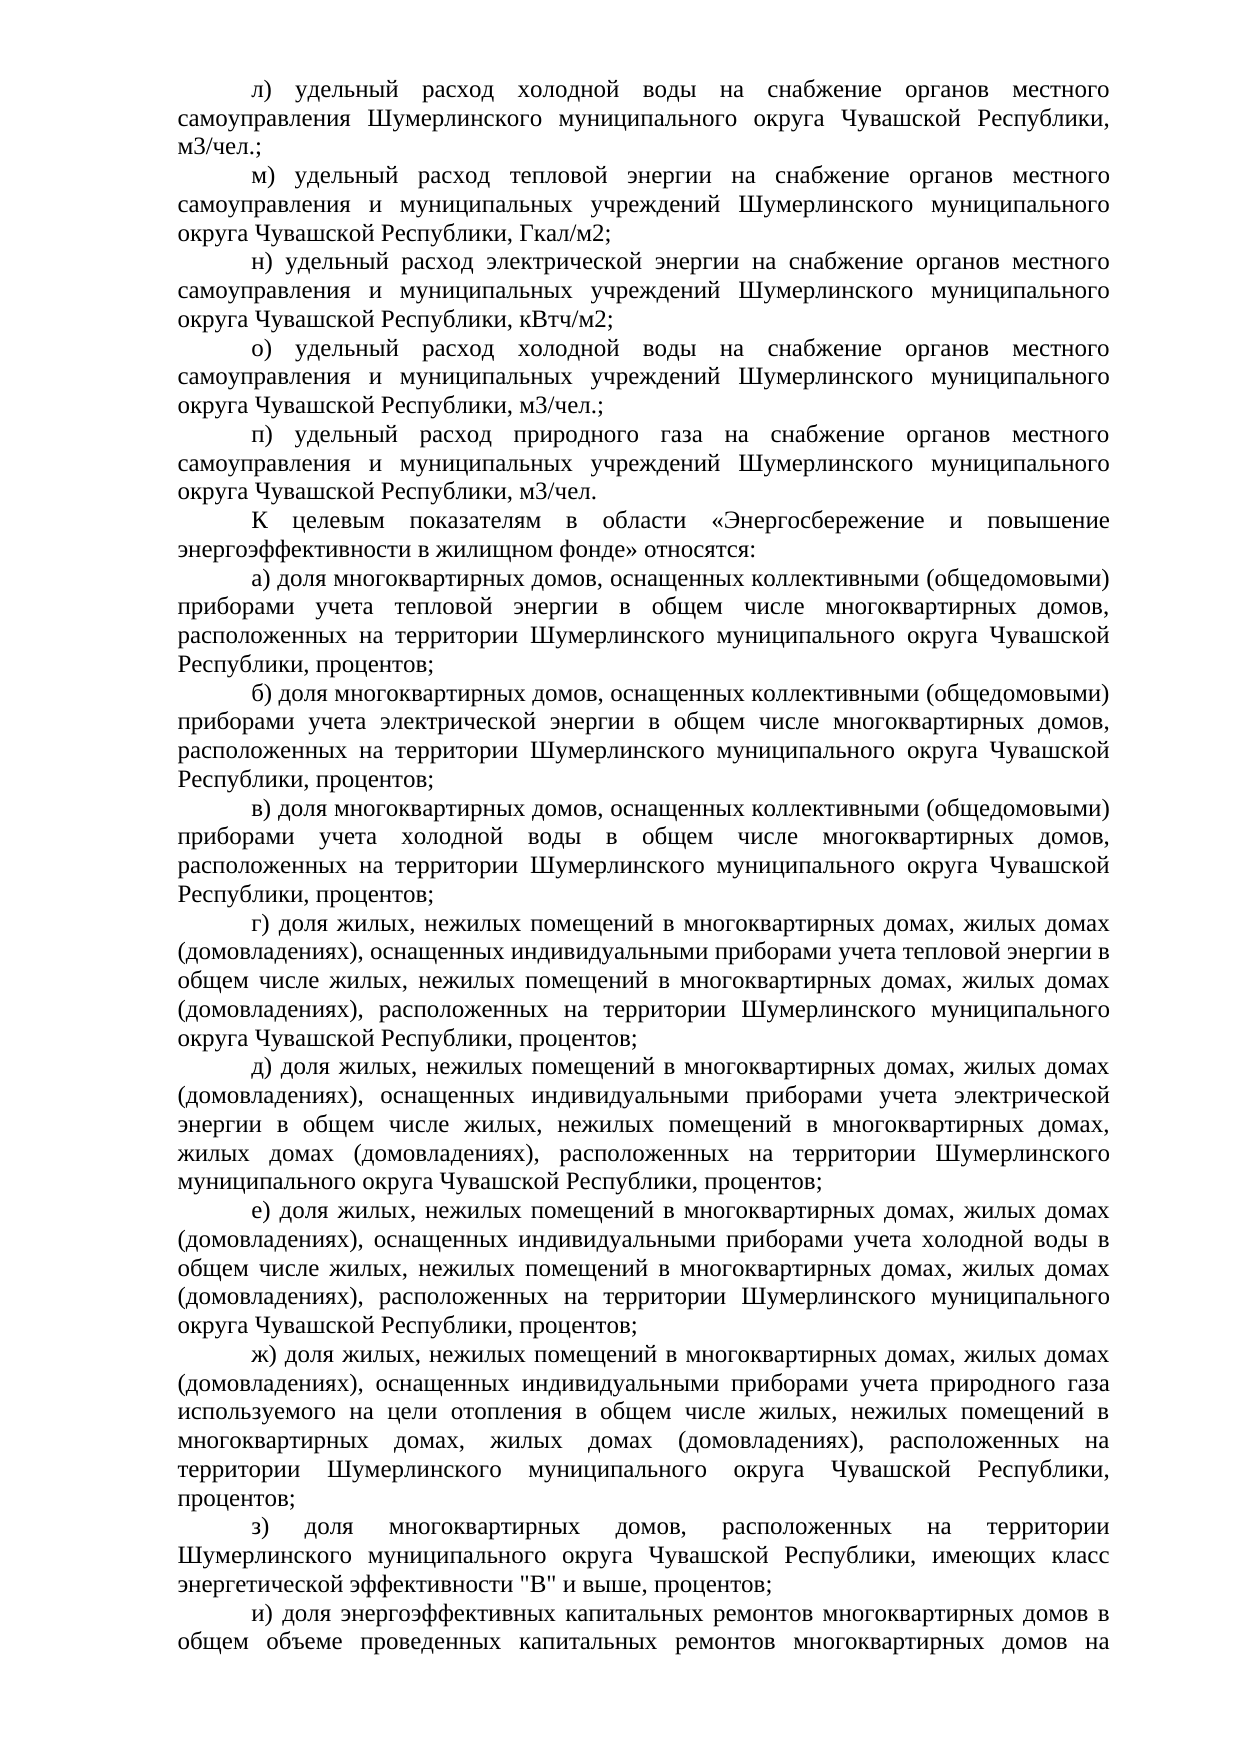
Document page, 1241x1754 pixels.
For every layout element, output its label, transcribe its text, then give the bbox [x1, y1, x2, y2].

text п) удельный расход природного газа на снабжение органов местного самоуправления и муниципальных учреждений Шумерлинского муниципального округа Чувашской Республики, м3/чел. [177, 419, 1111, 505]
text а) доля многоквартирных домов, оснащенных коллективными (общедомовыми) приборами учета тепловой энергии в общем числе многоквартирных домов, расположенных на территории Шумерлинского муниципального округа Чувашской Республики, процентов; [177, 563, 1111, 678]
text л) удельный расход холодной воды на снабжение органов местного самоуправления Шумерлинского муниципального округа Чувашской Республики, м3/чел.; [177, 74, 1111, 160]
text К целевым показателям в области «Энергосбережение и повышение энергоэффективности в жилищном фонде» относятся: [177, 505, 1111, 563]
text н) удельный расход электрической энергии на снабжение органов местного самоуправления и муниципальных учреждений Шумерлинского муниципального округа Чувашской Республики, кВтч/м2; [177, 246, 1111, 333]
text ж) доля жилых, нежилых помещений в многоквартирных домах, жилых домах (домовладениях), оснащенных индивидуальными приборами учета природного газа используемого на цели отопления в общем числе жилых, нежилых помещений в многоквартирных домах, жилых домах (домовладениях), расположенных на территории Шумерлинского муниципального округа Чувашской Республики, процентов; [177, 1339, 1111, 1511]
text е) доля жилых, нежилых помещений в многоквартирных домах, жилых домах (домовладениях), оснащенных индивидуальными приборами учета холодной воды в общем числе жилых, нежилых помещений в многоквартирных домах, жилых домах (домовладениях), расположенных на территории Шумерлинского муниципального округа Чувашской Республики, процентов; [177, 1195, 1111, 1339]
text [177, 1598, 1111, 1655]
text о) удельный расход холодной воды на снабжение органов местного самоуправления и муниципальных учреждений Шумерлинского муниципального округа Чувашской Республики, м3/чел.; [177, 333, 1111, 419]
text в) доля многоквартирных домов, оснащенных коллективными (общедомовыми) приборами учета холодной воды в общем числе многоквартирных домов, расположенных на территории Шумерлинского муниципального округа Чувашской Республики, процентов; [177, 793, 1111, 908]
text г) доля жилых, нежилых помещений в многоквартирных домах, жилых домах (домовладениях), оснащенных индивидуальными приборами учета тепловой энергии в общем числе жилых, нежилых помещений в многоквартирных домах, жилых домах (домовладениях), расположенных на территории Шумерлинского муниципального округа Чувашской Республики, процентов; [177, 908, 1111, 1051]
text д) доля жилых, нежилых помещений в многоквартирных домах, жилых домах (домовладениях), оснащенных индивидуальными приборами учета электрической энергии в общем числе жилых, нежилых помещений в многоквартирных домах, жилых домах (домовладениях), расположенных на территории Шумерлинского муниципального округа Чувашской Республики, процентов; [177, 1051, 1111, 1195]
text м) удельный расход тепловой энергии на снабжение органов местного самоуправления и муниципальных учреждений Шумерлинского муниципального округа Чувашской Республики, Гкал/м2; [177, 160, 1111, 246]
text з) доля многоквартирных домов, расположенных на территории Шумерлинского муниципального округа Чувашской Республики, имеющих класс энергетической эффективности "В" и выше, процентов; [177, 1511, 1111, 1598]
text б) доля многоквартирных домов, оснащенных коллективными (общедомовыми) приборами учета электрической энергии в общем числе многоквартирных домов, расположенных на территории Шумерлинского муниципального округа Чувашской Республики, процентов; [177, 678, 1111, 793]
